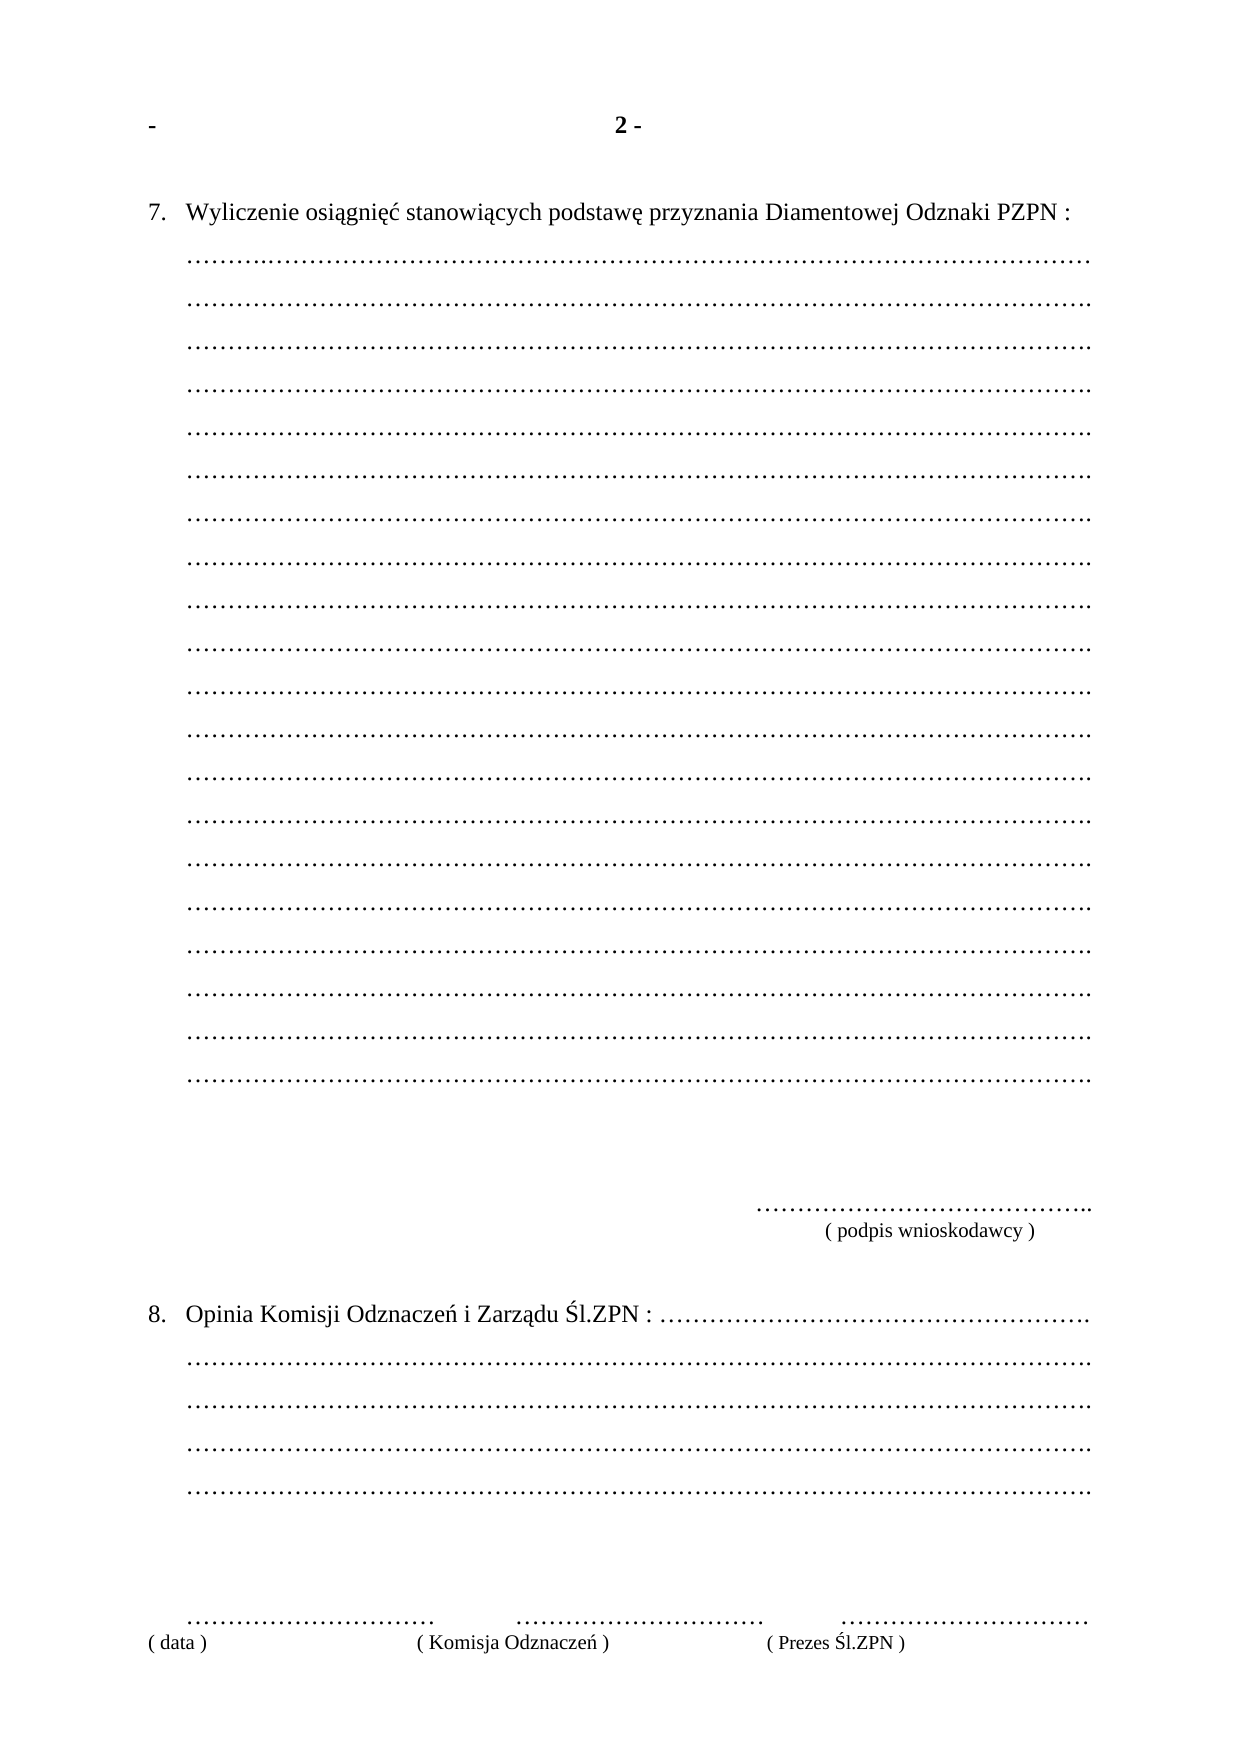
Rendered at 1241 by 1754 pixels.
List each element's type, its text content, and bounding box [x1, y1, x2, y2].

text ………………………………………………………………………………………………. [185, 412, 1092, 441]
text ………………………………………………………………………………………………. [185, 800, 1092, 829]
text ………………………………………………………………………………………………. [185, 1016, 1092, 1045]
text ………………………………………………………………………………………………. [185, 1385, 1092, 1414]
text ………………………………………………………………………………………………. [185, 498, 1092, 527]
text ………………………………………………………………………………………………. [185, 455, 1092, 484]
text ( podpis wnioskodawcy ) [825, 1218, 1092, 1242]
text ………………………………………………………………………………………………. [185, 1342, 1092, 1371]
list Wyliczenie osiągnięć stanowiących podstawę przyznania Diamentowej Odznaki PZPN : [148, 197, 1092, 225]
text ………………………………………………………………………………………………. [185, 887, 1092, 915]
text ………………………………………………………………………………………………. [185, 1471, 1092, 1500]
text ………………………………………………………………………………………………. [185, 930, 1092, 958]
text ………………………………………………………………………………………………. [185, 757, 1092, 786]
text ………………………………………………………………………………………………. [185, 369, 1092, 398]
text ………………………………………………………………………………………………. [185, 714, 1092, 743]
text ( data ) ( Komisja Odznaczeń ) ( Prezes Śl.ZPN ) [148, 1630, 1092, 1654]
text ……….……………………………………………………………………………………… [185, 240, 1092, 268]
text ………………………………………………………………………………………………. [185, 1059, 1092, 1088]
text ………………………………………………………………………………………………. [185, 283, 1092, 312]
list Opinia Komisji Odznaczeń i Zarządu Śl.ZPN : ……………………………………………. [148, 1299, 1092, 1328]
text ………………………………………………………………………………………………. [185, 542, 1092, 570]
text ………………………… ………………………… ………………………… [185, 1601, 1092, 1629]
text ………………………………………………………………………………………………. [185, 671, 1092, 700]
text ………………………………………………………………………………………………. [185, 1428, 1092, 1457]
text ………………………………………………………………………………………………. [185, 843, 1092, 872]
list 2 - [148, 110, 1092, 139]
text ………………………………………………………………………………………………. [185, 973, 1092, 1002]
text ………………………………………………………………………………………………. [185, 585, 1092, 613]
text ………………………………………………………………………………………………. [185, 628, 1092, 657]
text ………………………………………………………………………………………………. [185, 326, 1092, 355]
text ………………………………….. [148, 1188, 1092, 1217]
